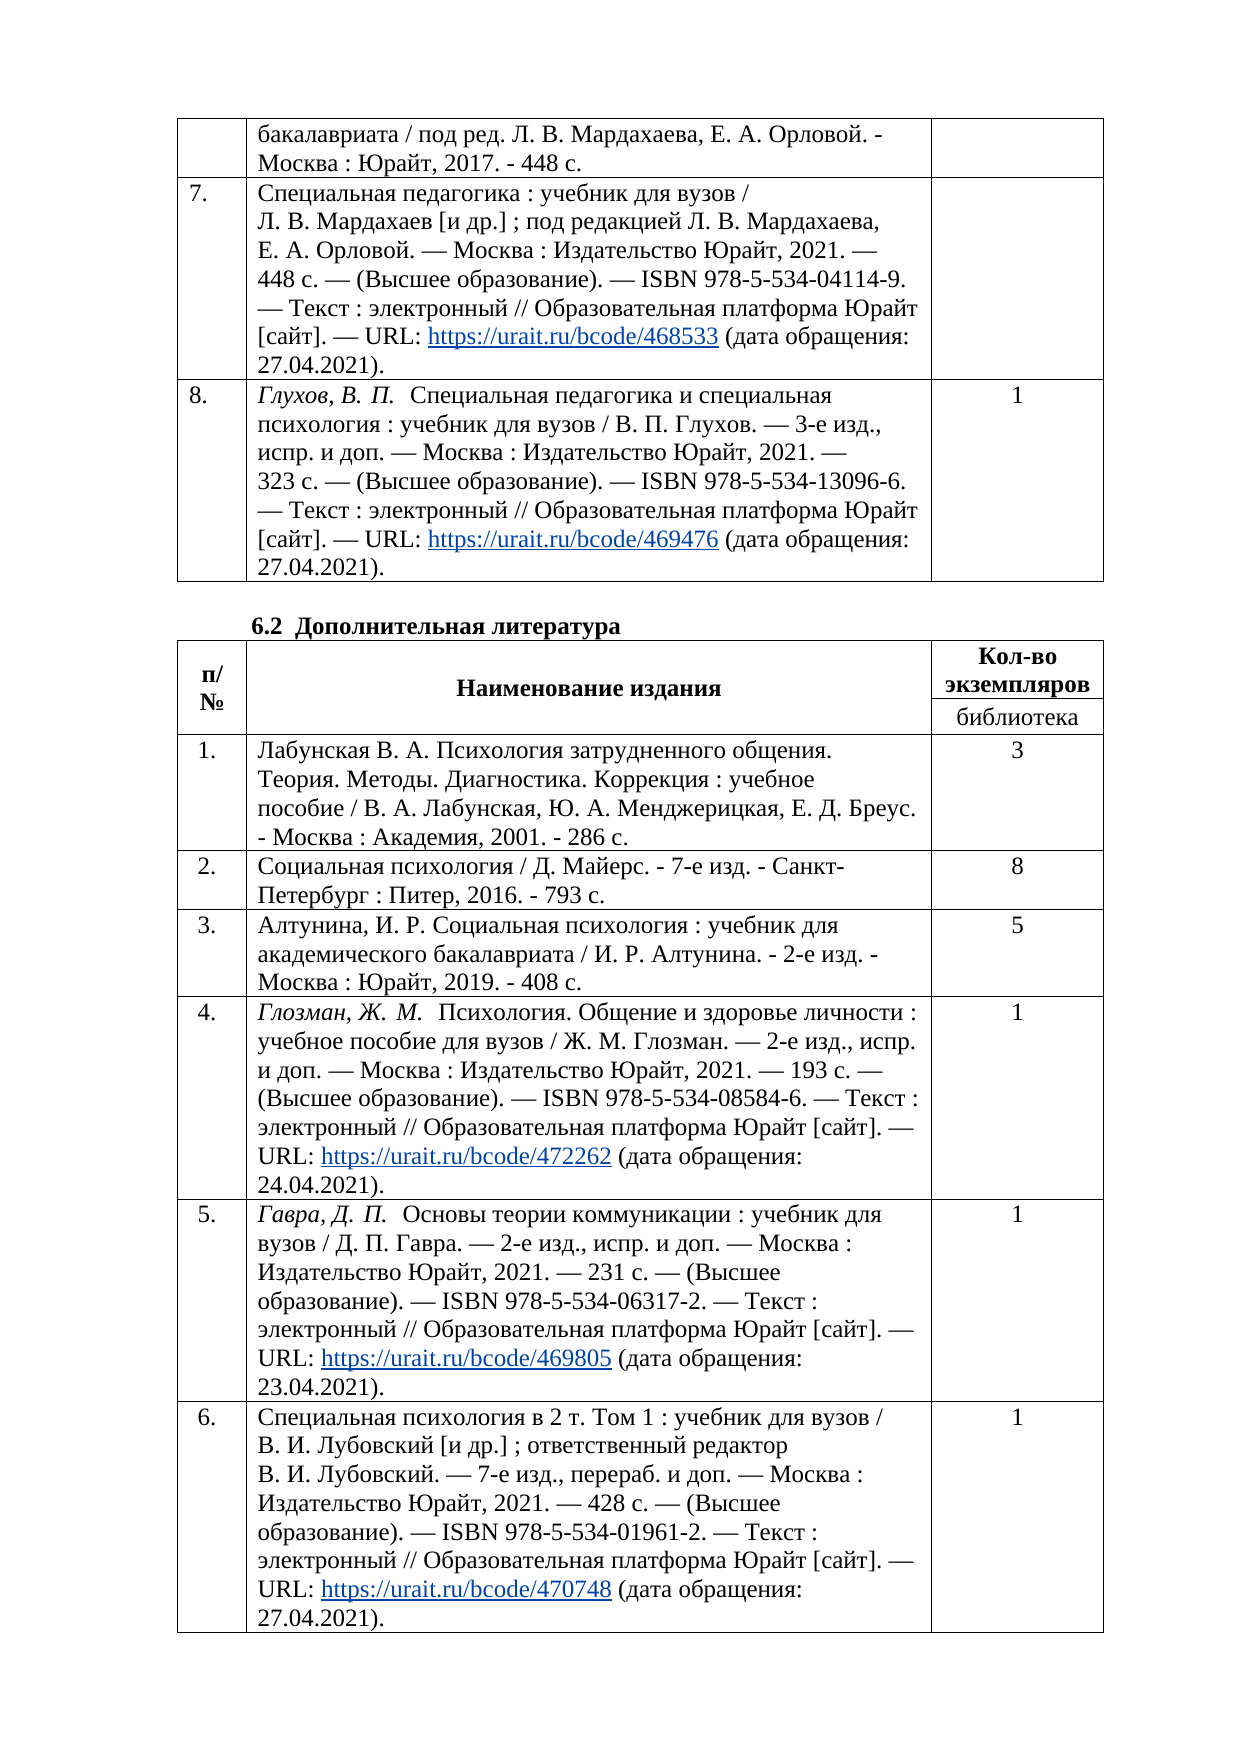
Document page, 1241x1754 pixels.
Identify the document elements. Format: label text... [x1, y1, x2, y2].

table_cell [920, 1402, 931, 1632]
table_cell библиотека [932, 699, 1103, 734]
table_cell 1 [932, 1402, 1103, 1632]
table_header п/№ [178, 641, 246, 734]
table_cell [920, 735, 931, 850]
table_cell 1 [932, 1200, 1103, 1401]
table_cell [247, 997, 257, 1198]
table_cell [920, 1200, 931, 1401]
table_cell [178, 735, 246, 850]
table_cell [178, 119, 246, 177]
table_cell [178, 1200, 246, 1401]
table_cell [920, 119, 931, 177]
table_cell 3 [932, 735, 1103, 850]
table_cell 1 [932, 997, 1103, 1198]
table_cell 1 [932, 380, 1103, 581]
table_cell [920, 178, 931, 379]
table_cell [178, 380, 246, 581]
table_cell [178, 997, 246, 1198]
table_cell [178, 910, 246, 996]
table_header Наименование издания [247, 641, 931, 734]
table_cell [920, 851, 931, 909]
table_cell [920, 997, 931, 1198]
table_cell [932, 178, 1103, 379]
table_cell [178, 178, 246, 379]
text 6.2 Дополнительная литература [177, 611, 1152, 640]
table_cell [178, 1402, 246, 1632]
table_cell 5 [932, 910, 1103, 996]
table_cell [178, 851, 246, 909]
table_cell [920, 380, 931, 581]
table_cell 50 [932, 119, 1103, 177]
table_cell Алтунина, И. Р. Социальная психология : учебник для академического бакалавриата / И. Р. Алтунина. - 2-е изд. - Москва : Юрайт, 2019. - 408 с. [247, 910, 931, 996]
table_cell 8 [932, 851, 1103, 909]
table_header Кол-во экземпляров [932, 641, 1103, 698]
